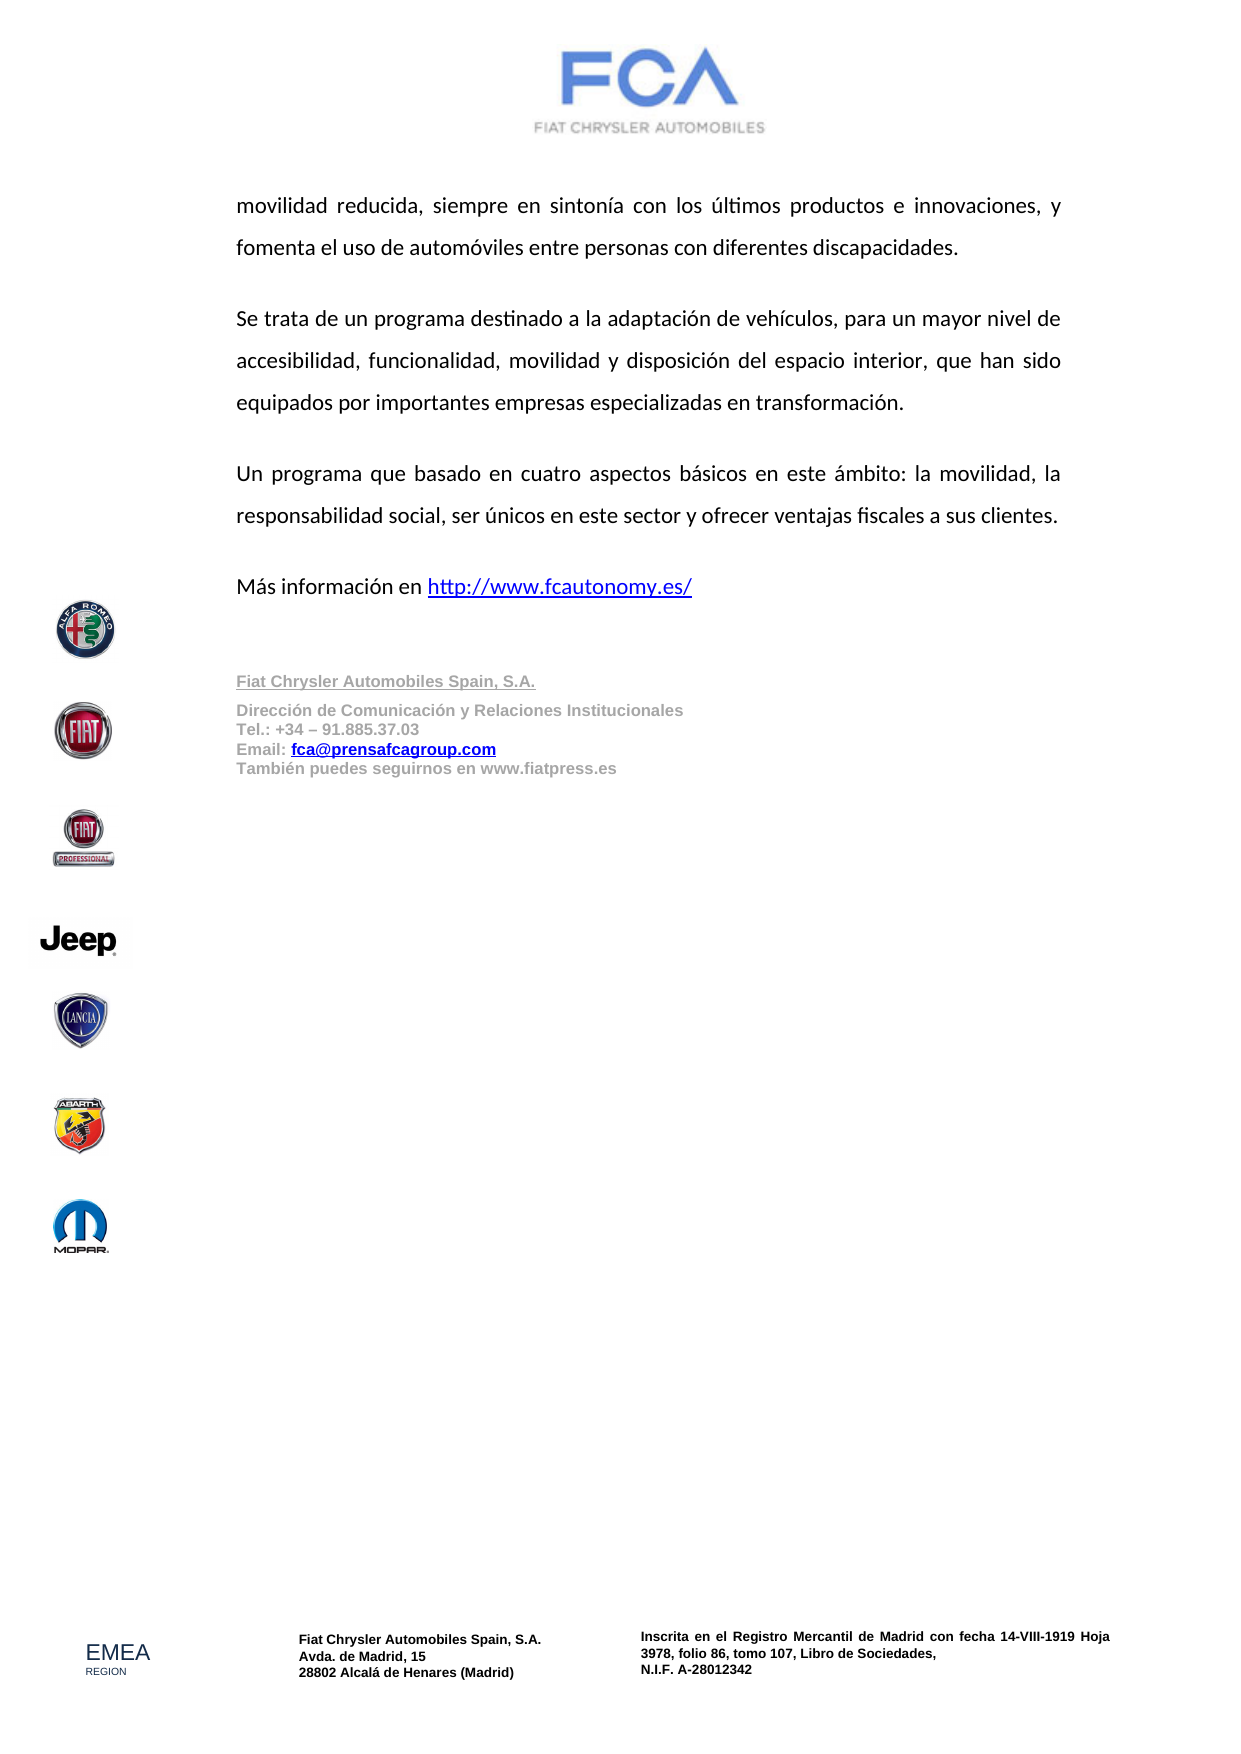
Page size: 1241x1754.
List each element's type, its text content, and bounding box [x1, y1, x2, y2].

picture [50, 1093, 109, 1156]
picture [51, 595, 119, 663]
picture [48, 805, 119, 870]
text Un programa que basado en cuatro aspectos básicos en este ámbito: la movilidad, la responsabilidad social, ser únicos en este sector y ofrecer ventajas fiscales a sus clientes. [236, 459, 1063, 529]
picture [532, 44, 767, 135]
text Tel.: +34 – 91.885.37.03 [236, 720, 1004, 739]
text También puedes seguirnos en www.fiatpress.es [236, 758, 1004, 778]
text Más información en http://www.fcautonomy.es/ [236, 572, 1063, 600]
text Se trata de un programa destinado a la adaptación de vehículos, para un mayor nivel de accesibilidad, funcionalidad, movilidad y disposición del espacio interior, que han sido equipados por importantes empresas especializadas en transformación. [236, 304, 1063, 416]
text Fiat Chrysler Automobiles Spain, S.A. [236, 672, 1063, 691]
picture [28, 917, 133, 969]
picture [53, 701, 113, 761]
text Dirección de Comunicación y Relaciones Institucionales [236, 701, 1004, 720]
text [236, 191, 1063, 261]
picture [53, 1199, 109, 1253]
picture [51, 991, 111, 1050]
text Email: fca@prensafcagroup.com [236, 739, 1004, 758]
